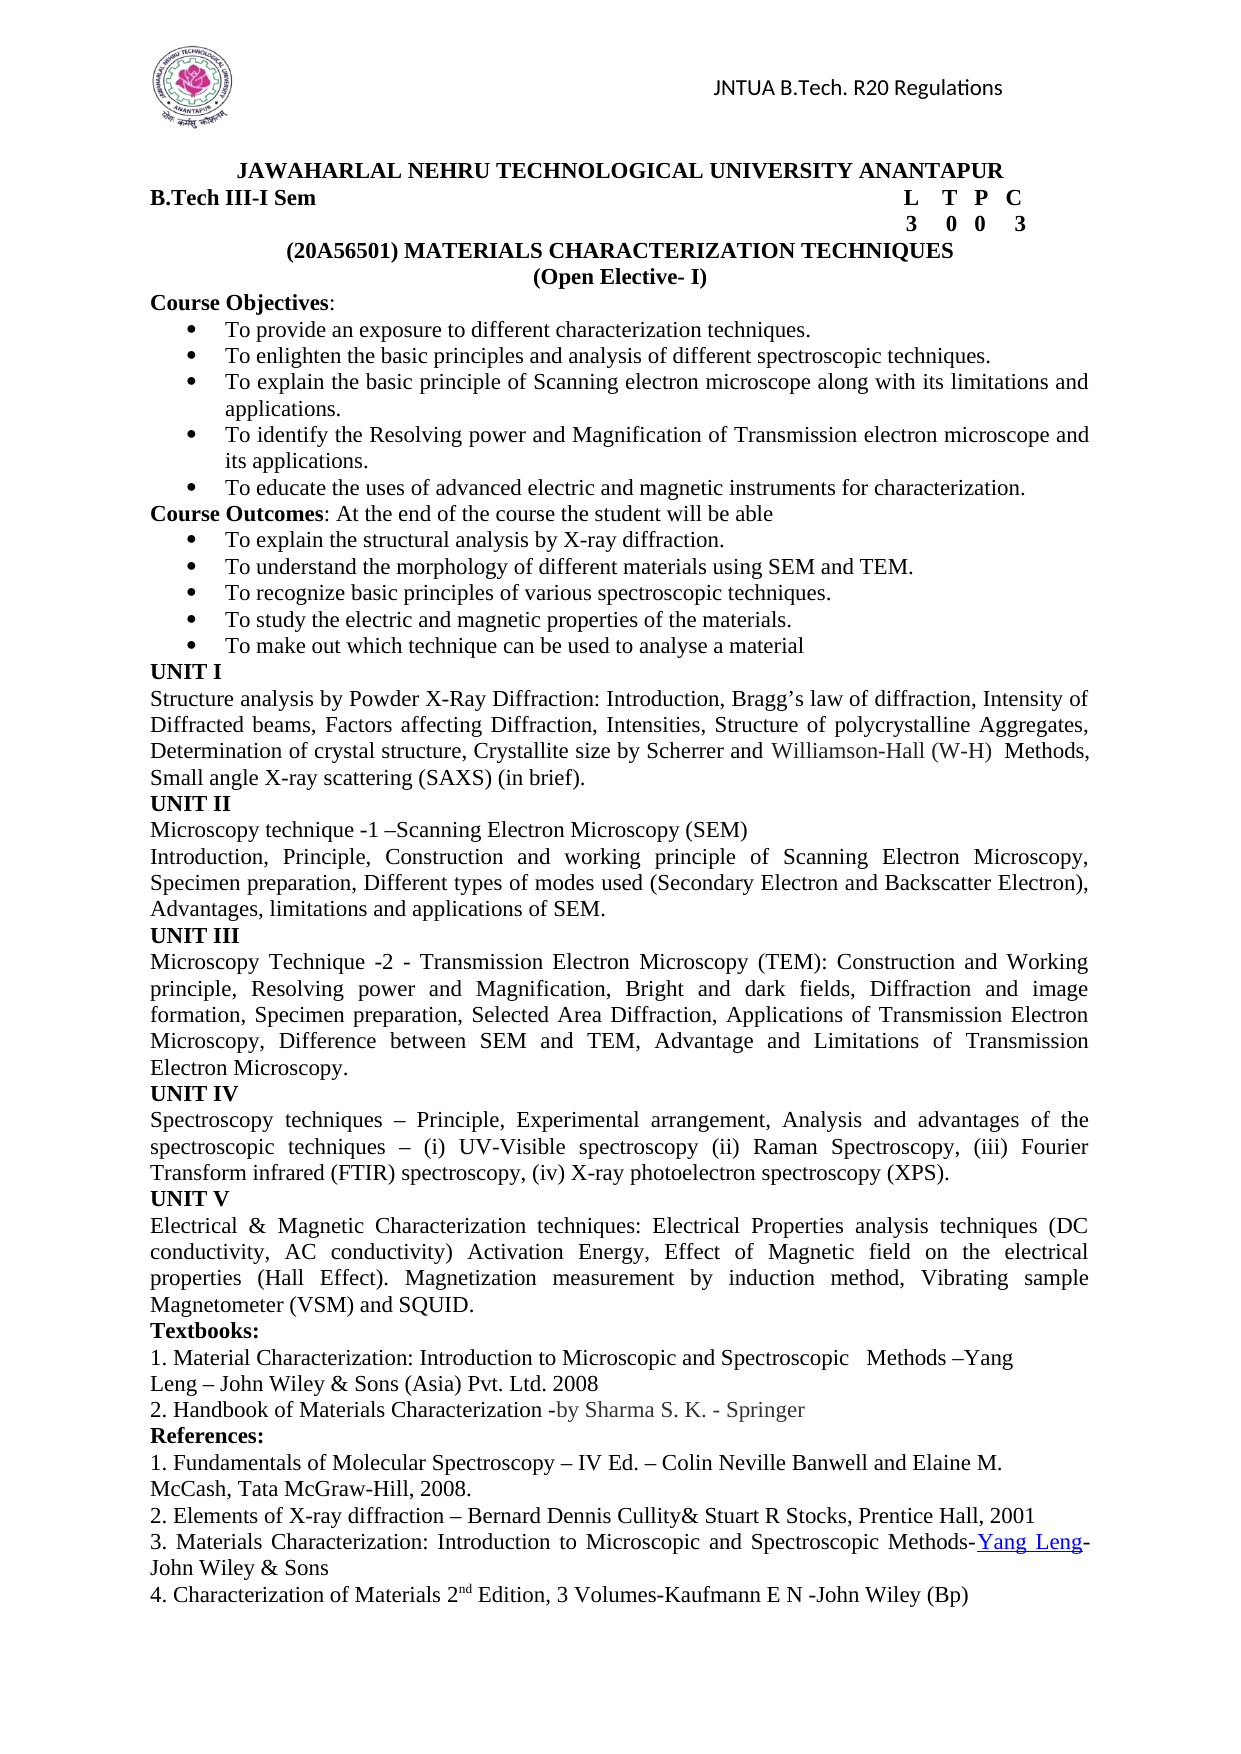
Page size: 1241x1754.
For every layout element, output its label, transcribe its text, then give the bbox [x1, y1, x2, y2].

text Course Objectives: [150, 289, 1090, 316]
text UNIT I [150, 658, 1090, 685]
text (Open Elective- I) [150, 263, 1090, 289]
text References: [150, 1423, 1090, 1449]
text Leng – John Wiley & Sons (Asia) Pvt. Ltd. 2008 [150, 1370, 1090, 1396]
text 4. Characterization of Materials 2nd Edition, 3 Volumes-Kaufmann E N -John Wiley (Bp) [150, 1581, 1090, 1607]
text Textbooks: [150, 1317, 1090, 1343]
text UNIT IV [150, 1080, 1090, 1106]
text Microscopy technique -1 –Scanning Electron Microscopy (SEM) [150, 816, 1090, 843]
list To explain the basic principle of Scanning electron microscope along with its limitations and applications. [187, 368, 1090, 421]
list To explain the structural analysis by X-ray diffraction. [187, 527, 1090, 553]
list To make out which technique can be used to analyse a material [187, 632, 1090, 658]
list To enlighten the basic principles and analysis of different spectroscopic techniques. [187, 342, 1090, 368]
list To study the electric and magnetic properties of the materials. [187, 606, 1090, 632]
text Electrical & Magnetic Characterization techniques: Electrical Properties analysis techniques (DC conductivity, AC conductivity) Activation Energy, Effect of Magnetic field on the electrical properties (Hall Effect). Magnetization measurement by induction method, Vibrating sample Magnetometer (VSM) and SQUID. [150, 1212, 1090, 1317]
text (20A56501) MATERIALS CHARACTERIZATION TECHNIQUES [150, 237, 1090, 263]
list To provide an exposure to different characterization techniques. [187, 316, 1090, 342]
list To recognize basic principles of various spectroscopic techniques. [187, 579, 1090, 606]
text UNIT V [150, 1185, 1090, 1212]
text McCash, Tata McGraw-Hill, 2008. [150, 1475, 1090, 1502]
text Structure analysis by Powder X-Ray Diffraction: Introduction, Bragg’s law of diffraction, Intensity of Diffracted beams, Factors affecting Diffraction, Intensities, Structure of polycrystalline Aggregates, Determination of crystal structure, Crystallite size by Scherrer and Williamson-Hall (W-H) Methods, Small angle X-ray scattering (SAXS) (in brief). [150, 685, 1090, 790]
text Course Outcomes: At the end of the course the student will be able [150, 500, 1090, 527]
text UNIT II [150, 790, 1090, 816]
text 1. Fundamentals of Molecular Spectroscopy – IV Ed. – Colin Neville Banwell and Elaine M. [150, 1449, 1090, 1475]
picture [151, 45, 233, 129]
text 2. Elements of X-ray diffraction – Bernard Dennis Cullity& Stuart R Stocks, Prentice Hall, 2001 [150, 1502, 1090, 1528]
text JAWAHARLAL NEHRU TECHNOLOGICAL UNIVERSITY ANANTAPUR [150, 158, 1090, 184]
text Spectroscopy techniques – Principle, Experimental arrangement, Analysis and advantages of the spectroscopic techniques – (i) UV-Visible spectroscopy (ii) Raman Spectroscopy, (iii) Fourier Transform infrared (FTIR) spectroscopy, (iv) X-ray photoelectron spectroscopy (XPS). [150, 1106, 1090, 1185]
text 3. Materials Characterization: Introduction to Microscopic and Spectroscopic Methods-Yang Leng- John Wiley & Sons [150, 1528, 1090, 1581]
text Microscopy Technique -2 - Transmission Electron Microscopy (TEM): Construction and Working principle, Resolving power and Magnification, Bright and dark fields, Diffraction and image formation, Specimen preparation, Selected Area Diffraction, Applications of Transmission Electron Microscopy, Difference between SEM and TEM, Advantage and Limitations of Transmission Electron Microscopy. [150, 948, 1090, 1080]
text Introduction, Principle, Construction and working principle of Scanning Electron Microscopy, Specimen preparation, Different types of modes used (Secondary Electron and Backscatter Electron), Advantages, limitations and applications of SEM. [150, 843, 1090, 922]
text 3 0 0 3 [150, 210, 1090, 237]
list To educate the uses of advanced electric and magnetic instruments for characterization. [187, 474, 1090, 500]
text UNIT III [150, 922, 1090, 948]
list To understand the morphology of different materials using SEM and TEM. [187, 553, 1090, 579]
text 2. Handbook of Materials Characterization -by Sharma S. K. - Springer [150, 1396, 1090, 1423]
text 1. Material Characterization: Introduction to Microscopic and Spectroscopic Methods –Yang [150, 1343, 1090, 1370]
text B.Tech III-I Sem L T P C [150, 184, 1090, 210]
list To identify the Resolving power and Magnification of Transmission electron microscope and its applications. [187, 421, 1090, 474]
